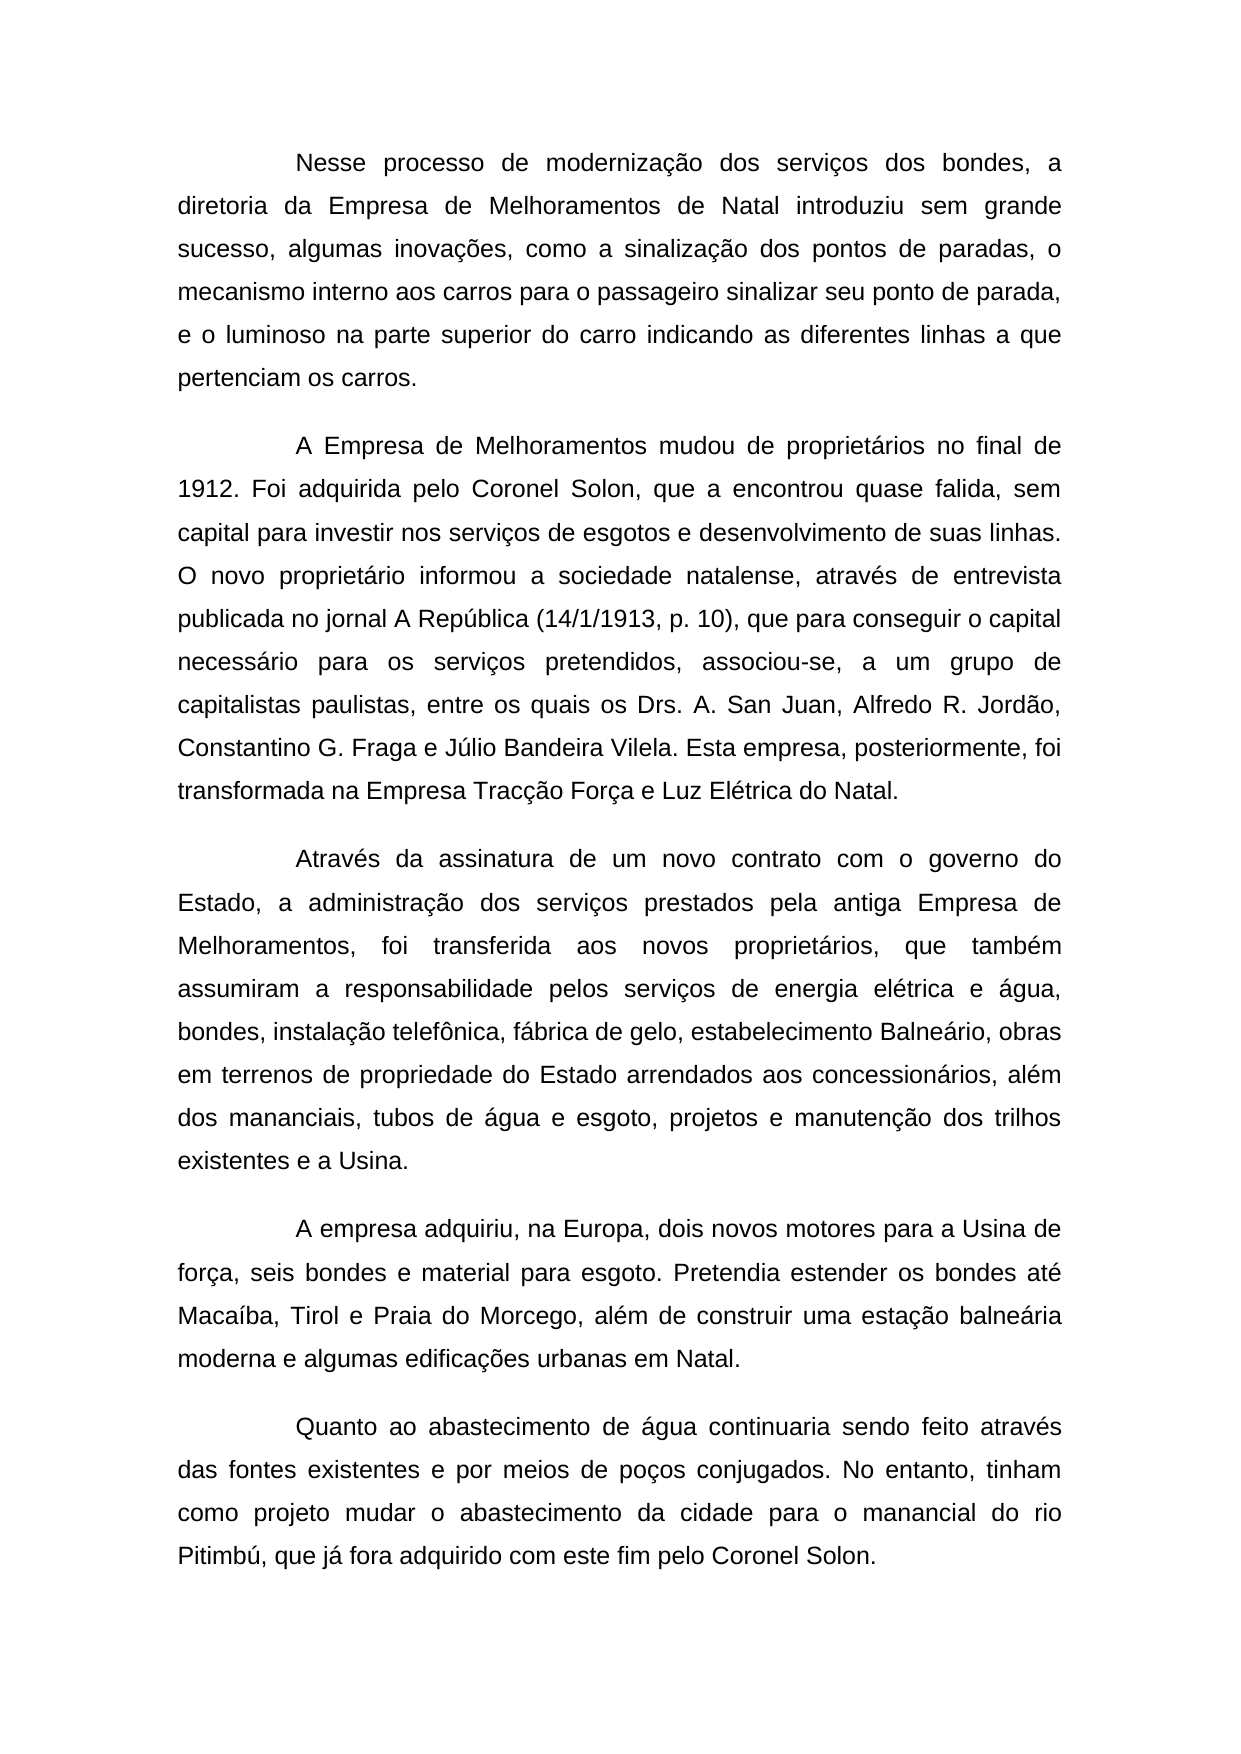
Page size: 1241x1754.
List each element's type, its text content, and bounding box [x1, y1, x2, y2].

text A empresa adquiriu, na Europa, dois novos motores para a Usina de força, seis bondes e material para esgoto. Pretendia estender os bondes até Macaíba, Tirol e Praia do Morcego, além de construir uma estação balneária moderna e algumas edificações urbanas em Natal. [177, 1214, 1063, 1373]
text A Empresa de Melhoramentos mudou de proprietários no final de 1912. Foi adquirida pelo Coronel Solon, que a encontrou quase falida, sem capital para investir nos serviços de esgotos e desenvolvimento de suas linhas. O novo proprietário informou a sociedade natalense, através de entrevista publicada no jornal A República (14/1/1913, p. 10), que para conseguir o capital necessário para os serviços pretendidos, associou-se, a um grupo de capitalistas paulistas, entre os quais os Drs. A. San Juan, Alfredo R. Jordão, Constantino G. Fraga e Júlio Bandeira Vilela. Esta empresa, posteriormente, foi transformada na Empresa Tracção Força e Luz Elétrica do Natal. [177, 431, 1063, 805]
text Através da assinatura de um novo contrato com o governo do Estado, a administração dos serviços prestados pela antiga Empresa de Melhoramentos, foi transferida aos novos proprietários, que também assumiram a responsabilidade pelos serviços de energia elétrica e água, bondes, instalação telefônica, fábrica de gelo, estabelecimento Balneário, obras em terrenos de propriedade do Estado arrendados aos concessionários, além dos mananciais, tubos de água e esgoto, projetos e manutenção dos trilhos existentes e a Usina. [177, 844, 1063, 1175]
text Quanto ao abastecimento de água continuaria sendo feito através das fontes existentes e por meios de poços conjugados. No entanto, tinham como projeto mudar o abastecimento da cidade para o manancial do rio Pitimbú, que já fora adquirido com este fim pelo Coronel Solon. [177, 1412, 1063, 1570]
text Nesse processo de modernização dos serviços dos bondes, a diretoria da Empresa de Melhoramentos de Natal introduziu sem grande sucesso, algumas inovações, como a sinalização dos pontos de paradas, o mecanismo interno aos carros para o passageiro sinalizar seu ponto de parada, e o luminoso na parte superior do carro indicando as diferentes linhas a que pertenciam os carros. [177, 148, 1063, 392]
